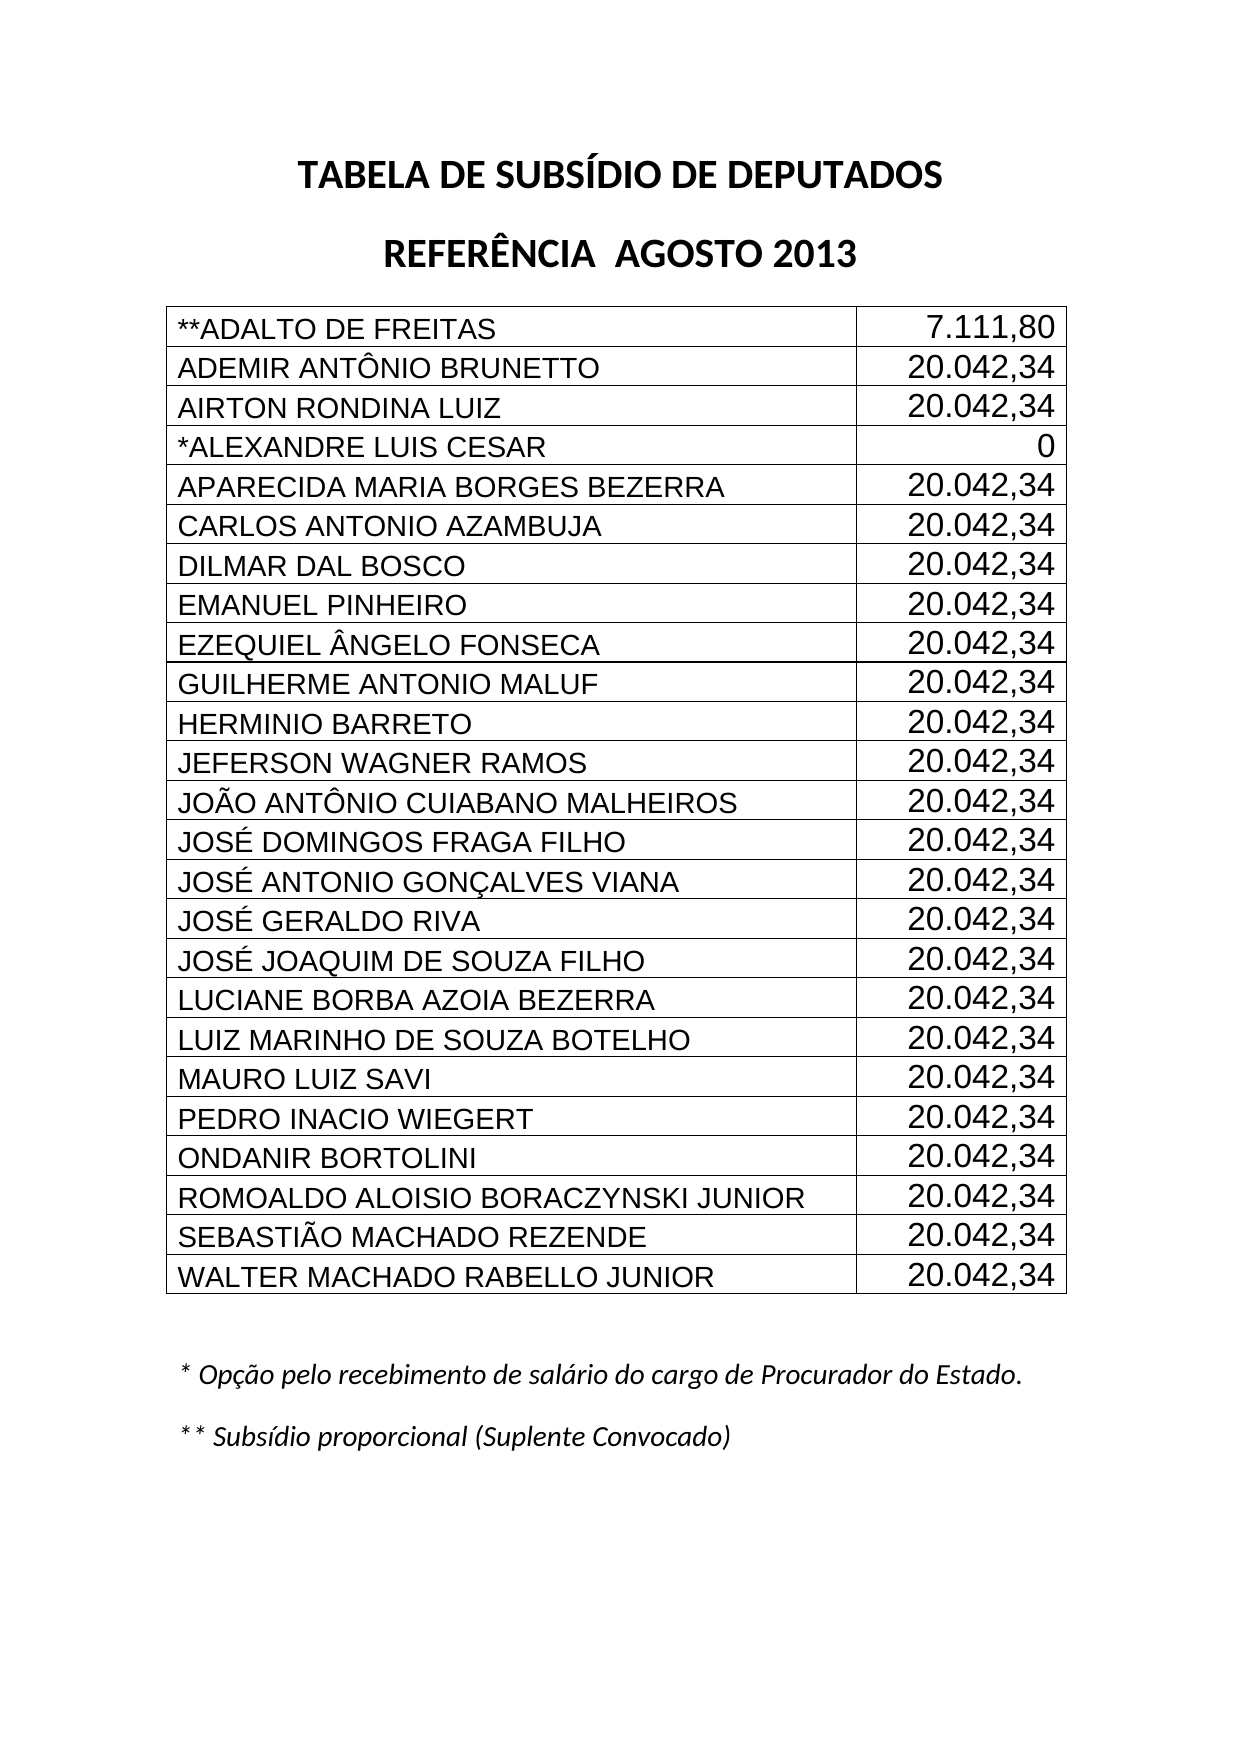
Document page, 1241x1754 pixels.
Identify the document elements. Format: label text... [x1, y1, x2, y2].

table_cell 20.042,34 [857, 781, 1066, 819]
text TABELA DE SUBSÍDIO DE DEPUTADOS [177, 148, 1063, 198]
table_cell 20.042,34 [857, 741, 1066, 780]
table_cell PEDRO INACIO WIEGERT [167, 1097, 856, 1135]
table_cell APARECIDA MARIA BORGES BEZERRA [167, 465, 856, 503]
table_cell JOÃO ANTÔNIO CUIABANO MALHEIROS [167, 781, 856, 819]
table_cell 20.042,34 [857, 386, 1066, 424]
table_cell JEFERSON WAGNER RAMOS [167, 741, 856, 780]
table_cell JOSÉ ANTONIO GONÇALVES VIANA [167, 860, 856, 898]
table_cell 20.042,34 [857, 663, 1066, 701]
table_cell 0 [857, 426, 1066, 464]
table_cell 20.042,34 [857, 623, 1066, 661]
table_cell 20.042,34 [857, 1215, 1066, 1254]
table_cell AIRTON RONDINA LUIZ [167, 386, 856, 424]
table_cell WALTER MACHADO RABELLO JUNIOR [167, 1255, 856, 1293]
table_cell 20.042,34 [857, 860, 1066, 898]
table_cell CARLOS ANTONIO AZAMBUJA [167, 505, 856, 543]
table_cell JOSÉ JOAQUIM DE SOUZA FILHO [167, 939, 856, 977]
table_cell 20.042,34 [857, 1097, 1066, 1135]
table_cell 20.042,34 [857, 347, 1066, 385]
table_cell 20.042,34 [857, 1057, 1066, 1096]
table_cell 20.042,34 [857, 1176, 1066, 1214]
table_cell GUILHERME ANTONIO MALUF [167, 663, 856, 701]
table_cell 20.042,34 [857, 544, 1066, 582]
table_cell ROMOALDO ALOISIO BORACZYNSKI JUNIOR [167, 1176, 856, 1214]
table_cell 20.042,34 [857, 465, 1066, 503]
table_cell 20.042,34 [857, 899, 1066, 938]
table_cell 20.042,34 [857, 1136, 1066, 1175]
table_cell ONDANIR BORTOLINI [167, 1136, 856, 1175]
table_cell LUCIANE BORBA AZOIA BEZERRA [167, 978, 856, 1017]
table_cell EMANUEL PINHEIRO [167, 584, 856, 622]
table_cell 20.042,34 [857, 505, 1066, 543]
table_cell SEBASTIÃO MACHADO REZENDE [167, 1215, 856, 1254]
table_cell 20.042,34 [857, 1018, 1066, 1056]
table_cell *ALEXANDRE LUIS CESAR [167, 426, 856, 464]
table_cell 20.042,34 [857, 820, 1066, 859]
table_cell DILMAR DAL BOSCO [167, 544, 856, 582]
table_cell 20.042,34 [857, 939, 1066, 977]
table_header 7.111,80 [857, 307, 1066, 346]
table_header **ADALTO DE FREITAS [167, 307, 856, 346]
table_cell ADEMIR ANTÔNIO BRUNETTO [167, 347, 856, 385]
table_cell JOSÉ GERALDO RIVA [167, 899, 856, 938]
table_cell JOSÉ DOMINGOS FRAGA FILHO [167, 820, 856, 859]
text REFERÊNCIA AGOSTO 2013 [177, 227, 1063, 278]
table_cell LUIZ MARINHO DE SOUZA BOTELHO [167, 1018, 856, 1056]
table_cell 20.042,34 [857, 1255, 1066, 1293]
table_cell 20.042,34 [857, 584, 1066, 622]
text * Opção pelo recebimento de salário do cargo de Procurador do Estado. [177, 1356, 1063, 1392]
table_cell HERMINIO BARRETO [167, 702, 856, 740]
table_cell 20.042,34 [857, 702, 1066, 740]
table_cell MAURO LUIZ SAVI [167, 1057, 856, 1096]
table_cell EZEQUIEL ÂNGELO FONSECA [167, 623, 856, 661]
table_cell 20.042,34 [857, 978, 1066, 1017]
text ** Subsídio proporcional (Suplente Convocado) [177, 1418, 1063, 1453]
